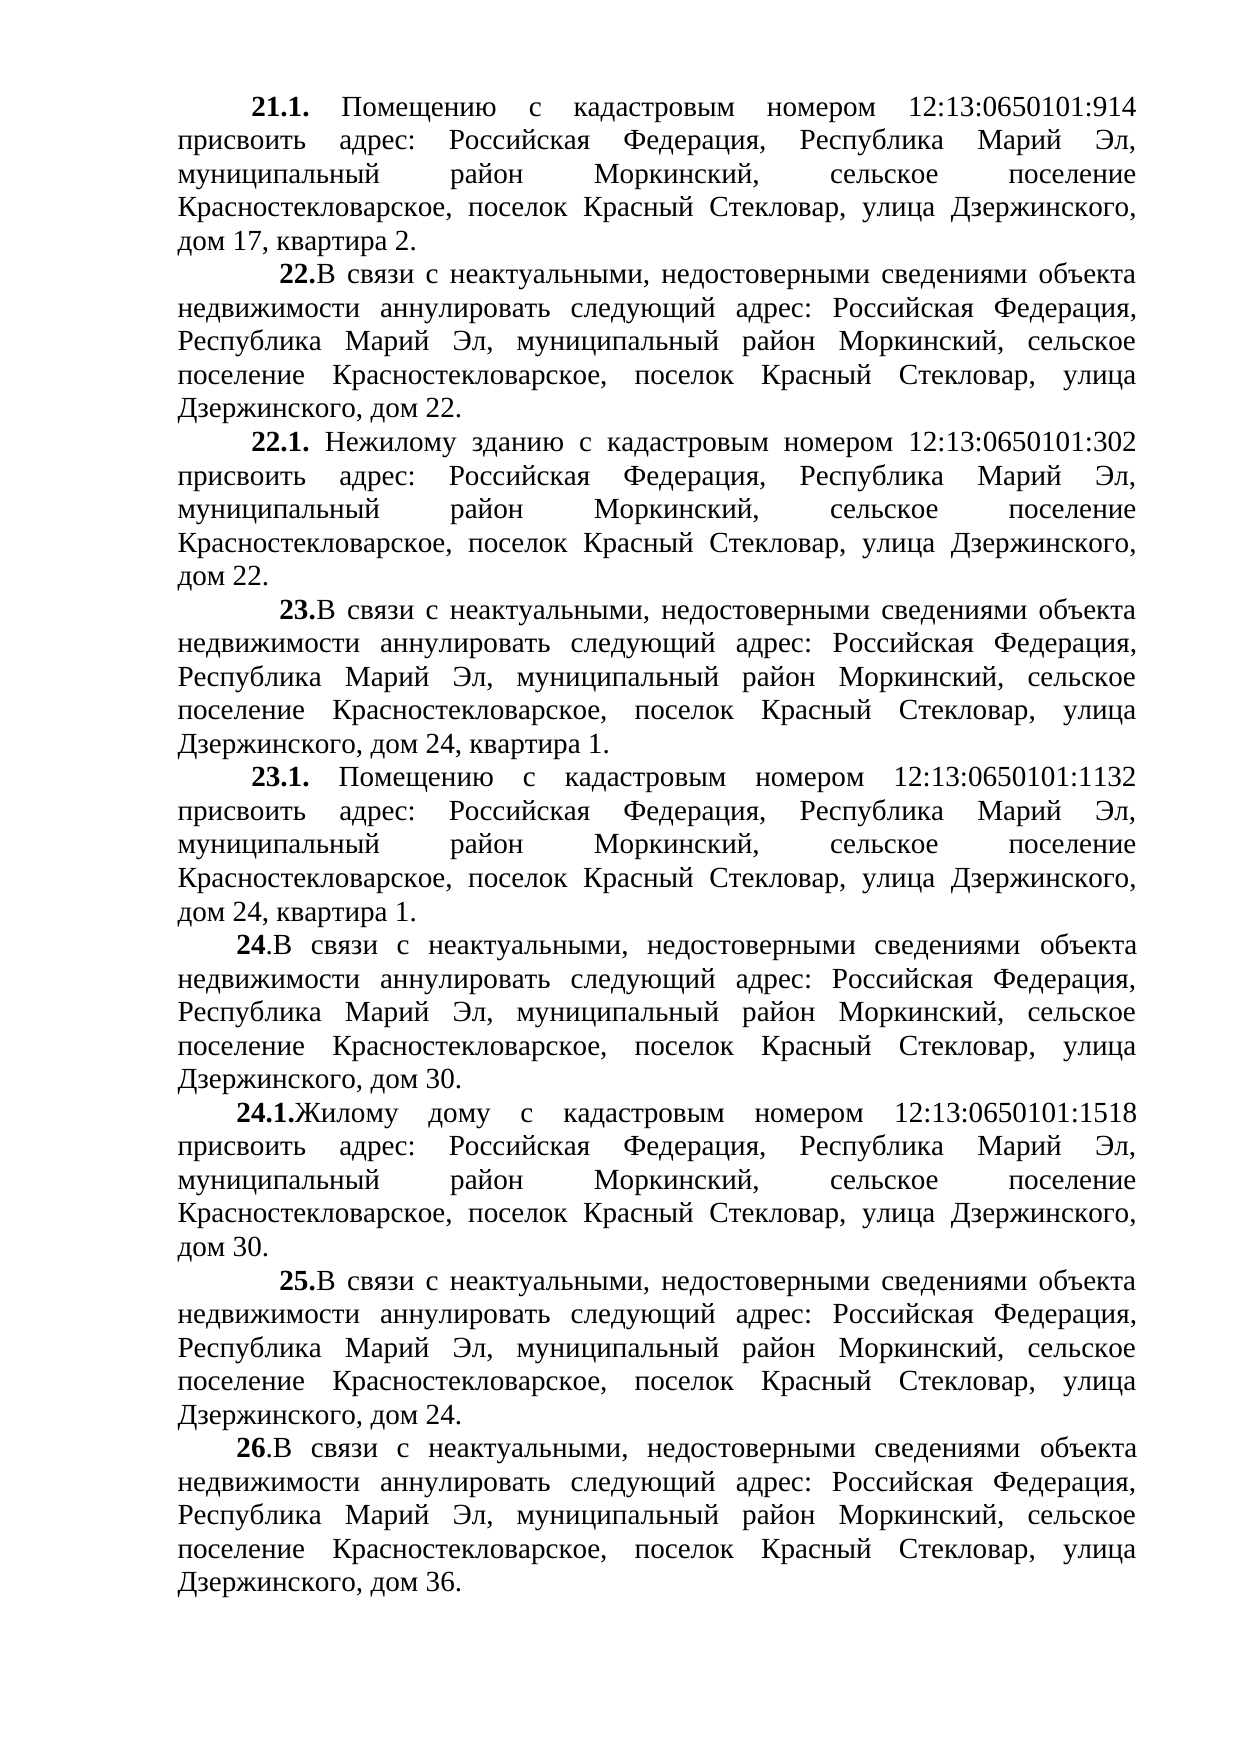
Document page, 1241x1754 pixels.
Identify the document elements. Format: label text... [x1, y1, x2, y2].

text 24.1.Жилому дому с кадастровым номером 12:13:0650101:1518 присвоить адрес: Российская Федерация, Республика Марий Эл, муниципальный район Моркинский, сельское поселение Красностекловарское, поселок Красный Стекловар, улица Дзержинского, дом 30. [177, 1095, 1137, 1263]
text 23.В связи с неактуальными, недостоверными сведениями объекта недвижимости аннулировать следующий адрес: Российская Федерация, Республика Марий Эл, муниципальный район Моркинский, сельское поселение Красностекловарское, поселок Красный Стекловар, улица Дзержинского, дом 24, квартира 1. [177, 592, 1137, 759]
text 23.1. Помещению с кадастровым номером 12:13:0650101:1132 присвоить адрес: Российская Федерация, Республика Марий Эл, муниципальный район Моркинский, сельское поселение Красностекловарское, поселок Красный Стекловар, улица Дзержинского, дом 24, квартира 1. [177, 759, 1137, 927]
text 26.В связи с неактуальными, недостоверными сведениями объекта недвижимости аннулировать следующий адрес: Российская Федерация, Республика Марий Эл, муниципальный район Моркинский, сельское поселение Красностекловарское, поселок Красный Стекловар, улица Дзержинского, дом 36. [177, 1430, 1137, 1598]
text 22.1. Нежилому зданию с кадастровым номером 12:13:0650101:302 присвоить адрес: Российская Федерация, Республика Марий Эл, муниципальный район Моркинский, сельское поселение Красностекловарское, поселок Красный Стекловар, улица Дзержинского, дом 22. [177, 424, 1137, 592]
text 21.1. Помещению с кадастровым номером 12:13:0650101:914 присвоить адрес: Российская Федерация, Республика Марий Эл, муниципальный район Моркинский, сельское поселение Красностекловарское, поселок Красный Стекловар, улица Дзержинского, дом 17, квартира 2. [177, 89, 1137, 256]
text 22.В связи с неактуальными, недостоверными сведениями объекта недвижимости аннулировать следующий адрес: Российская Федерация, Республика Марий Эл, муниципальный район Моркинский, сельское поселение Красностекловарское, поселок Красный Стекловар, улица Дзержинского, дом 22. [177, 256, 1137, 424]
text 25.В связи с неактуальными, недостоверными сведениями объекта недвижимости аннулировать следующий адрес: Российская Федерация, Республика Марий Эл, муниципальный район Моркинский, сельское поселение Красностекловарское, поселок Красный Стекловар, улица Дзержинского, дом 24. [177, 1263, 1137, 1430]
text 24.В связи с неактуальными, недостоверными сведениями объекта недвижимости аннулировать следующий адрес: Российская Федерация, Республика Марий Эл, муниципальный район Моркинский, сельское поселение Красностекловарское, поселок Красный Стекловар, улица Дзержинского, дом 30. [177, 927, 1137, 1095]
